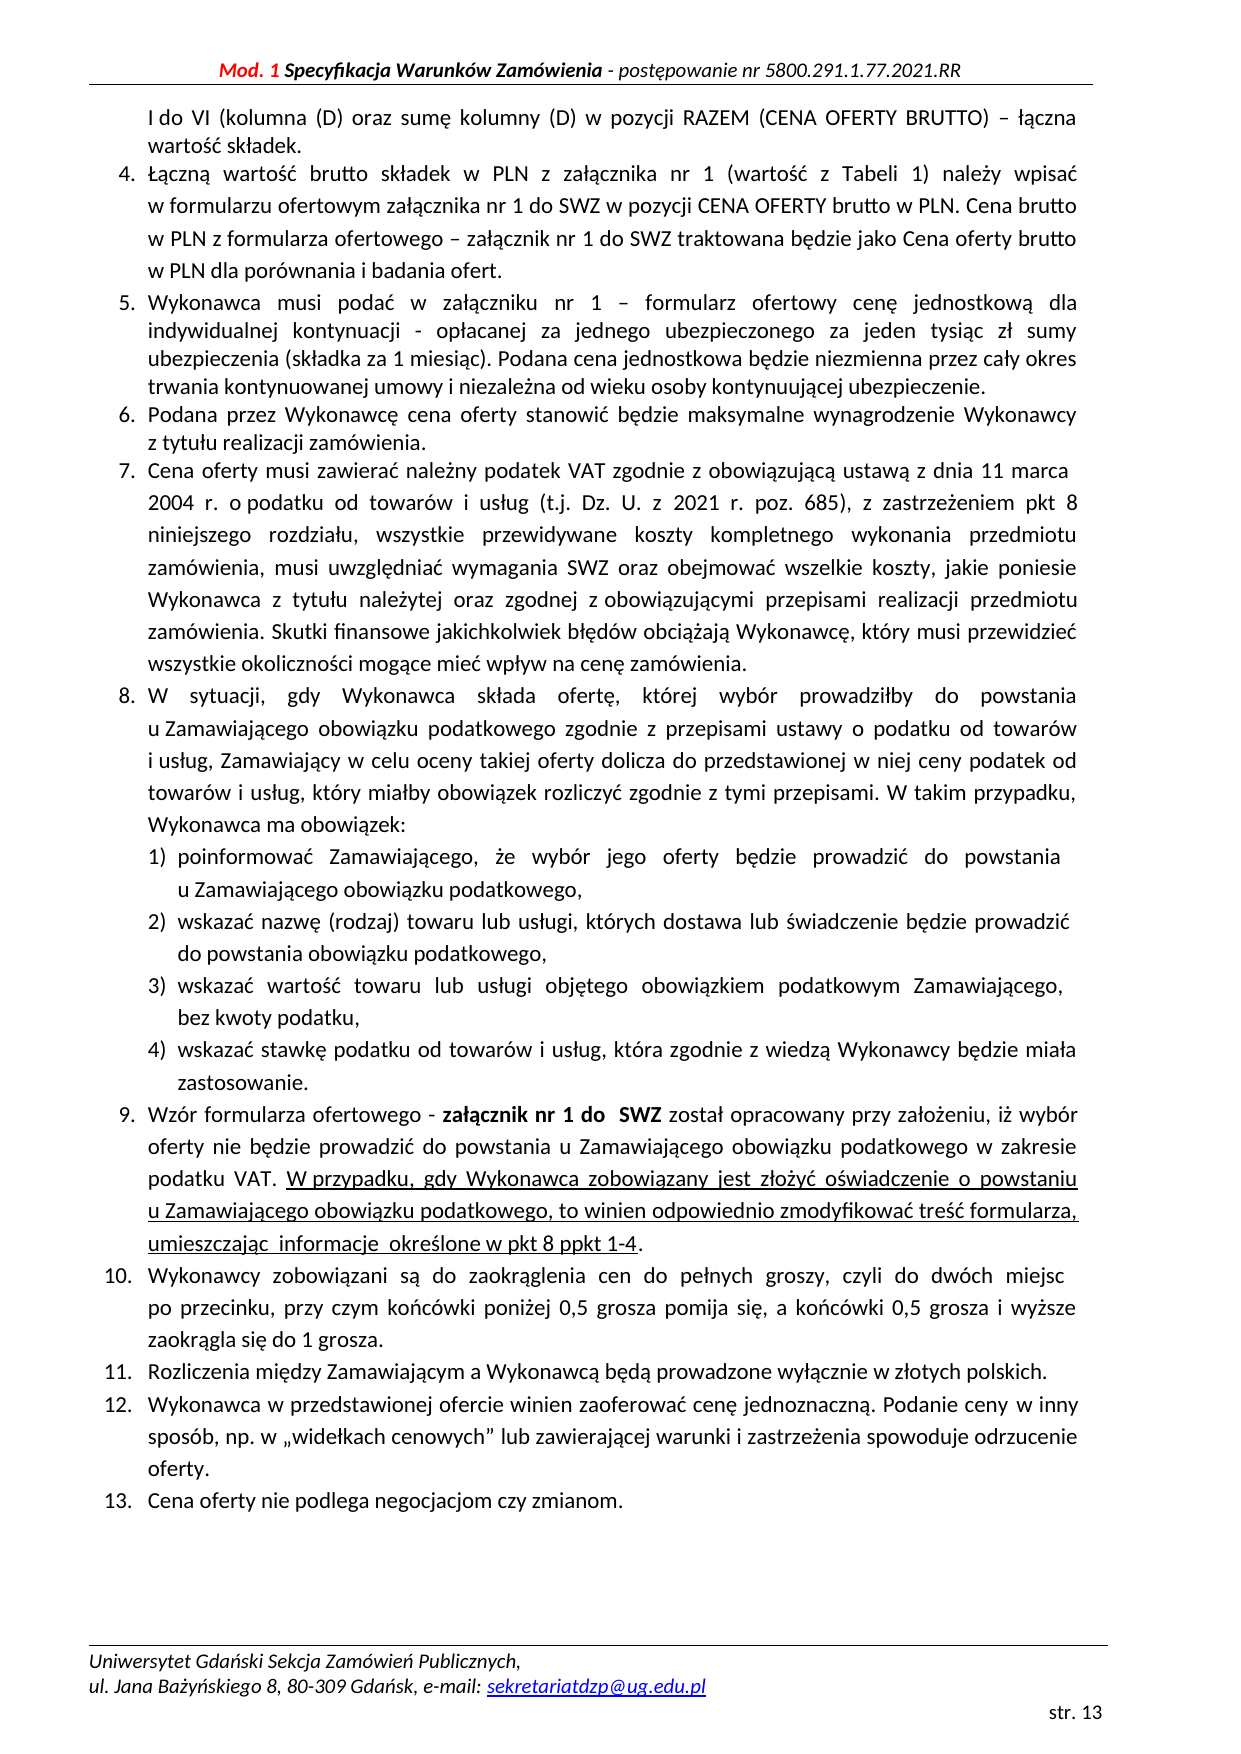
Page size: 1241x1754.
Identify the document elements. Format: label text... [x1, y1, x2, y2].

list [118, 103, 1078, 159]
list Wykonawca w przedstawionej ofercie winien zaoferować cenę jednoznaczną. Podanie ceny w inny sposób, np. w „widełkach cenowych” lub zawierającej warunki i zastrzeżenia spowoduje odrzucenie oferty. [103, 1390, 1078, 1482]
list Podana przez Wykonawcę cena oferty stanowić będzie maksymalne wynagrodzenie Wykonawcy z tytułu realizacji zamówienia. [118, 400, 1078, 456]
list Łączną wartość brutto składek w PLN z załącznika nr 1 (wartość z Tabeli 1) należy wpisać w formularzu ofertowym załącznika nr 1 do SWZ w pozycji CENA OFERTY brutto w PLN. Cena brutto w PLN z formularza ofertowego – załącznik nr 1 do SWZ traktowana będzie jako Cena oferty brutto w PLN dla porównania i badania ofert. [118, 159, 1078, 284]
list Wykonawcy zobowiązani są do zaokrąglenia cen do pełnych groszy, czyli do dwóch miejsc po przecinku, przy czym końcówki poniżej 0,5 grosza pomija się, a końcówki 0,5 grosza i wyższe zaokrągla się do 1 grosza. [103, 1261, 1078, 1353]
list Wykonawca musi podać w załączniku nr 1 – formularz ofertowy cenę jednostkową dla indywidualnej kontynuacji - opłacanej za jednego ubezpieczonego za jeden tysiąc zł sumy ubezpieczenia (składka za 1 miesiąc). Podana cena jednostkowa będzie niezmienna przez cały okres trwania kontynuowanej umowy i niezależna od wieku osoby kontynuującej ubezpieczenie. [118, 288, 1078, 400]
list Wzór formularza ofertowego - załącznik nr 1 do SWZ został opracowany przy założeniu, iż wybór oferty nie będzie prowadzić do powstania u Zamawiającego obowiązku podatkowego w zakresie podatku VAT. W przypadku, gdy Wykonawca zobowiązany jest złożyć oświadczenie o powstaniu u Zamawiającego obowiązku podatkowego, to winien odpowiednio zmodyfikować treść formularza, umieszczając informacje określone w pkt 8 ppkt 1-4. [118, 1100, 1078, 1257]
list wskazać nazwę (rodzaj) towaru lub usługi, których dostawa lub świadczenie będzie prowadzić do powstania obowiązku podatkowego, [148, 907, 1078, 967]
list wskazać wartość towaru lub usługi objętego obowiązkiem podatkowym Zamawiającego, bez kwoty podatku, [148, 971, 1078, 1031]
list wskazać stawkę podatku od towarów i usług, która zgodnie z wiedzą Wykonawcy będzie miała zastosowanie. [148, 1036, 1078, 1096]
list Cena oferty nie podlega negocjacjom czy zmianom. [103, 1486, 1078, 1514]
list poinformować Zamawiającego, że wybór jego oferty będzie prowadzić do powstania u Zamawiającego obowiązku podatkowego, [148, 842, 1079, 903]
list Rozliczenia między Zamawiającym a Wykonawcą będą prowadzone wyłącznie w złotych polskich. [103, 1357, 1078, 1386]
list W sytuacji, gdy Wykonawca składa ofertę, której wybór prowadziłby do powstania u Zamawiającego obowiązku podatkowego zgodnie z przepisami ustawy o podatku od towarów i usług, Zamawiający w celu oceny takiej oferty dolicza do przedstawionej w niej ceny podatek od towarów i usług, który miałby obowiązek rozliczyć zgodnie z tymi przepisami. W takim przypadku, Wykonawca ma obowiązek: [118, 682, 1078, 838]
list Cena oferty musi zawierać należny podatek VAT zgodnie z obowiązującą ustawą z dnia 11 marca 2004 r. o podatku od towarów i usług (t.j. Dz. U. z 2021 r. poz. 685), z zastrzeżeniem pkt 8 niniejszego rozdziału, wszystkie przewidywane koszty kompletnego wykonania przedmiotu zamówienia, musi uwzględniać wymagania SWZ oraz obejmować wszelkie koszty, jakie poniesie Wykonawca z tytułu należytej oraz zgodnej z obowiązującymi przepisami realizacji przedmiotu zamówienia. Skutki finansowe jakichkolwiek błędów obciążają Wykonawcę, który musi przewidzieć wszystkie okoliczności mogące mieć wpływ na cenę zamówienia. [118, 456, 1078, 677]
